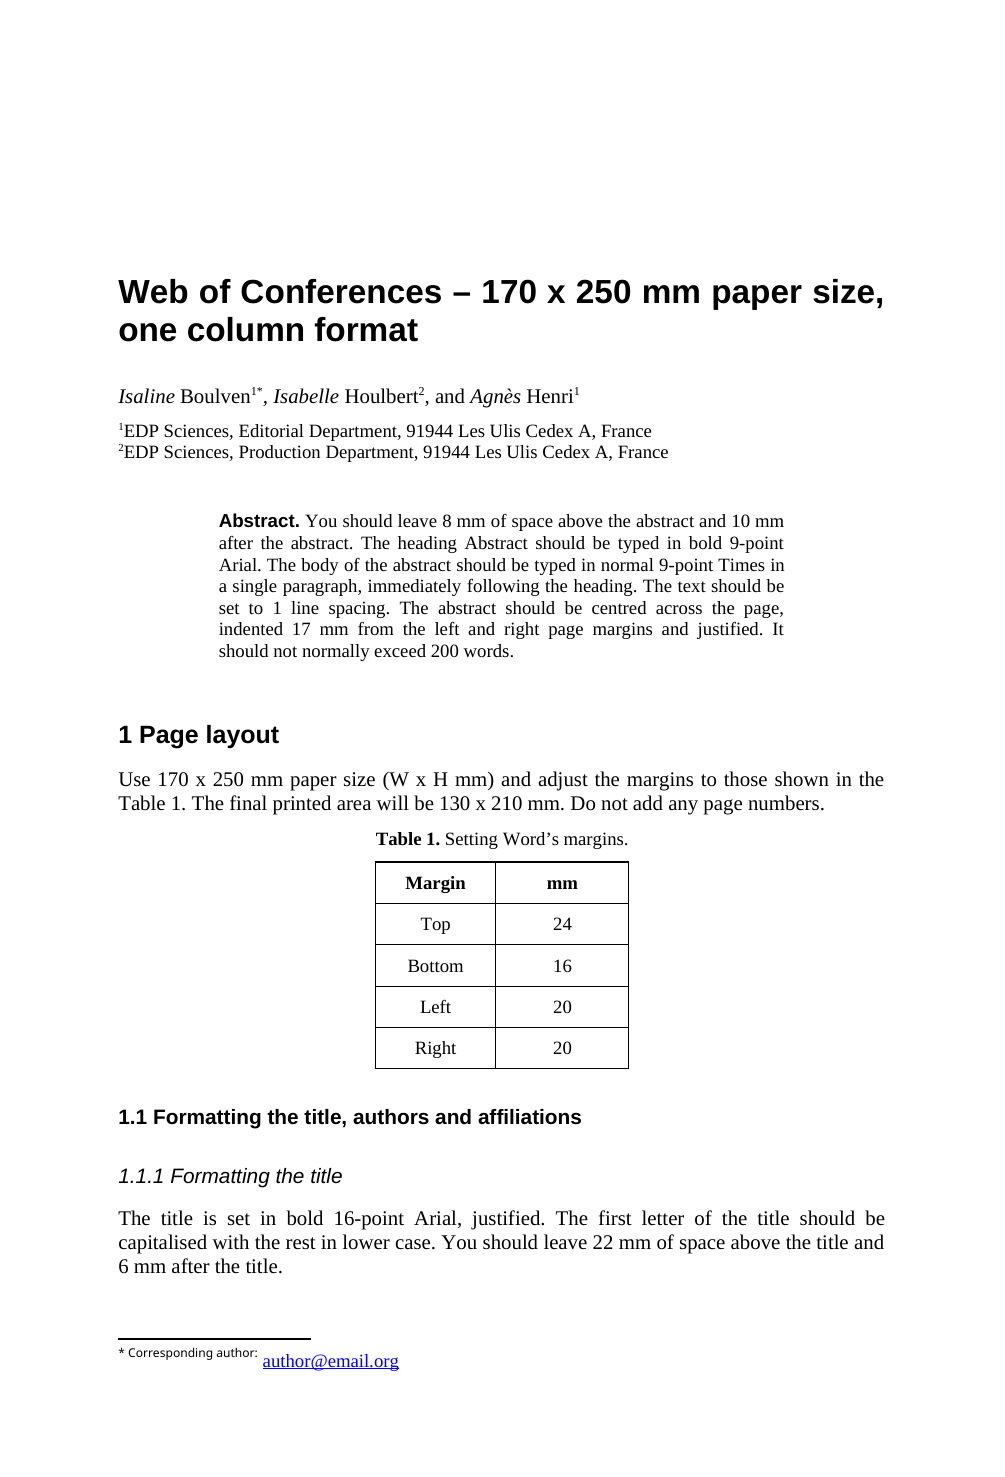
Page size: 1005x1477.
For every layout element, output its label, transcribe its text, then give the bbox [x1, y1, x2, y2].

table_cell 20 [496, 1028, 628, 1068]
text Table 1. Setting Word’s margins. [118, 827, 886, 849]
text The title is set in bold 16-point Arial, justified. The first letter of the title should be capitalised with the rest in lower case. You should leave of space above the title and after the title. [118, 1206, 886, 1278]
table_header mm [496, 863, 628, 903]
text 2EDP Sciences, Production Department, 91944 Les Ulis Cedex A, [118, 441, 886, 463]
table_cell Top [376, 904, 495, 944]
table_cell Right [376, 1028, 495, 1068]
title Web of Conferences – 170 x paper size, one column format [118, 272, 886, 348]
text 1EDP Sciences, Editorial Department, 91944 Les Ulis Cedex A, [118, 420, 886, 441]
table_cell Left [376, 987, 495, 1027]
table_header Margin [376, 863, 495, 903]
table_cell Bottom [376, 945, 495, 986]
text Use 170 x paper size (W x H mm) and adjust the margins to those shown in the Table 1. The final printed area will be 130 x . Do not add any page numbers. [118, 767, 886, 815]
text Abstract. You should leave of space above the abstract and after the abstract. The heading Abstract should be typed in bold 9-point Arial. The body of the abstract should be typed in normal 9-point Times in a single paragraph, immediately following the heading. The text should be set to 1 line spacing. The abstract should be centred across the page, indented from the left and right page margins and justified. It should not normally exceed 200 words. [218, 510, 786, 661]
list Formatting the title, authors and affiliations [118, 1105, 886, 1129]
text Formatting the title [118, 1164, 886, 1188]
table_cell 24 [496, 904, 628, 944]
table_cell 20 [496, 987, 628, 1027]
text Isaline Boulven1, Isabelle Houlbert2, and Agnès Henri1 [118, 384, 886, 408]
text Page layout [118, 720, 886, 749]
table_cell 16 [496, 945, 628, 986]
